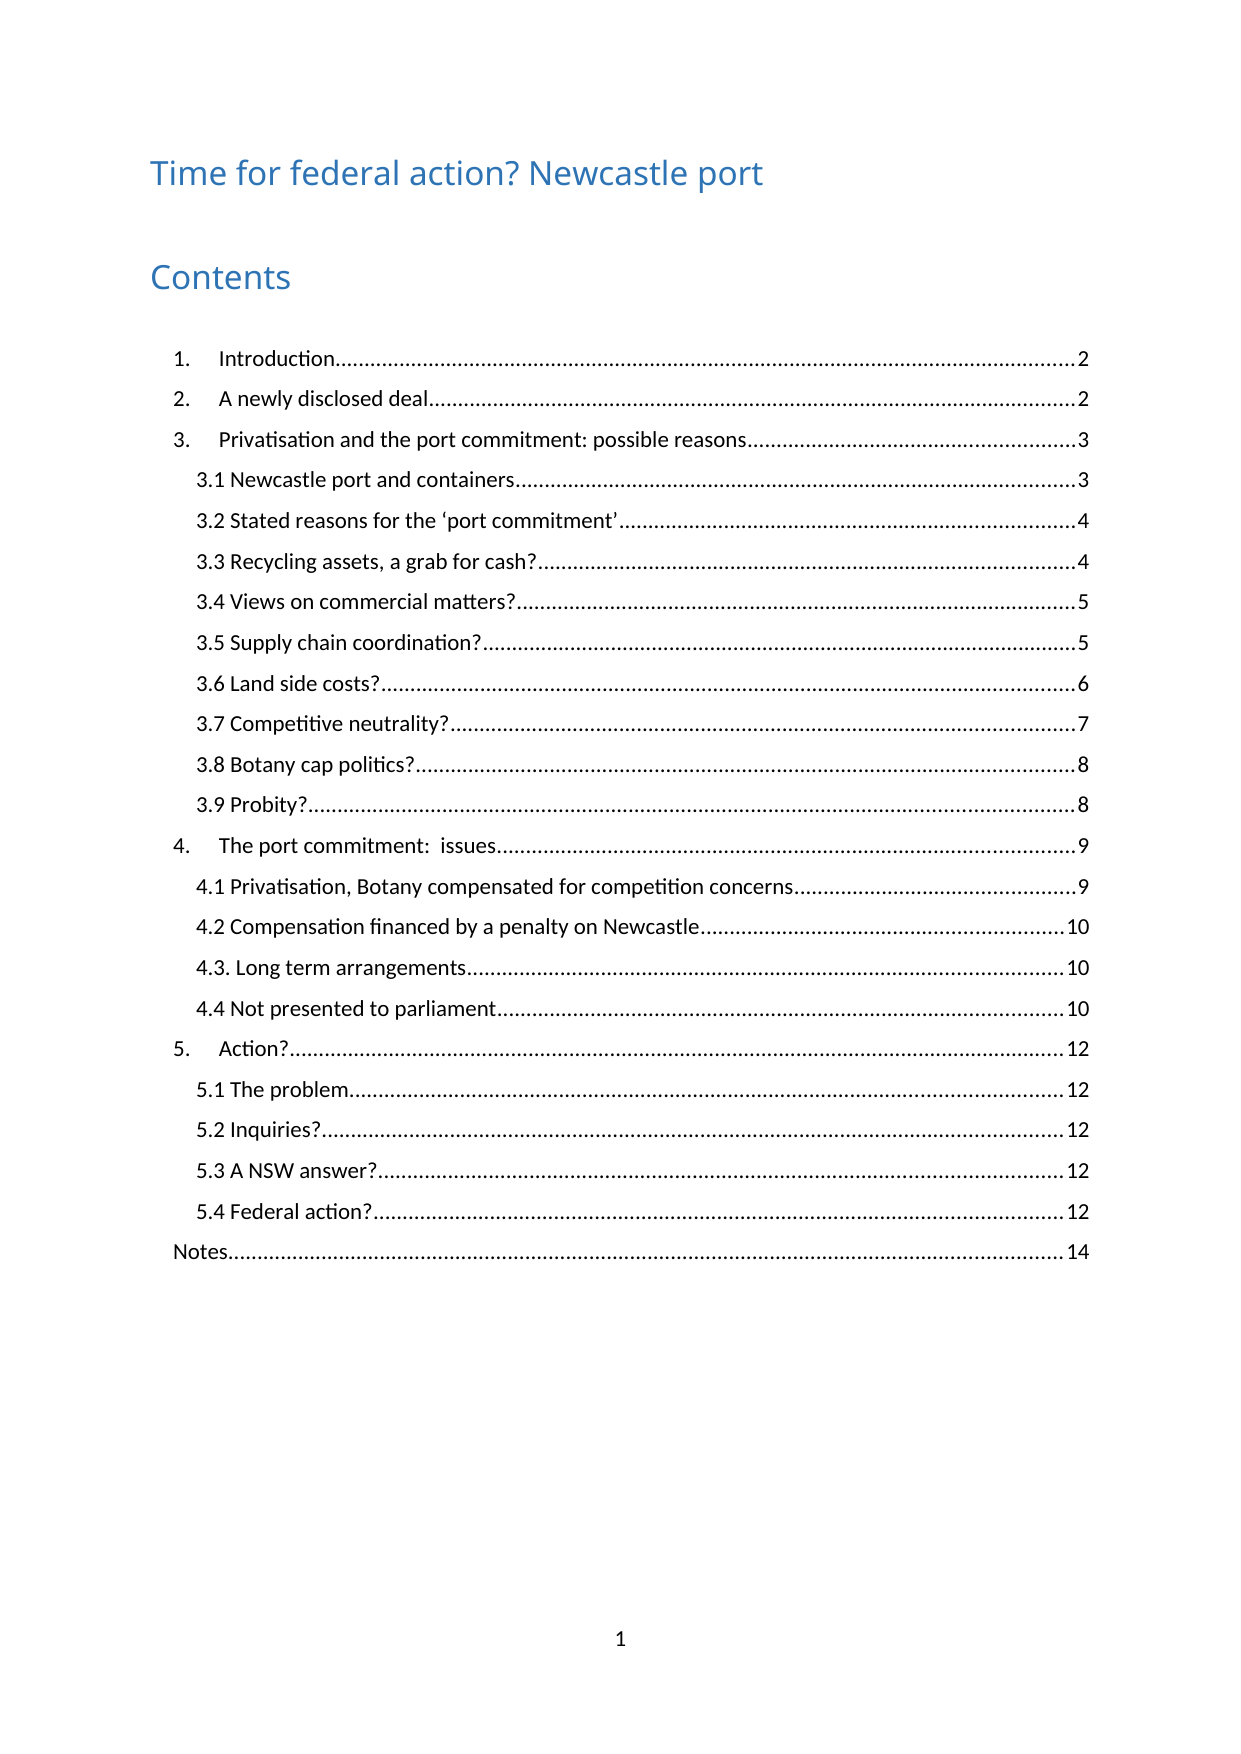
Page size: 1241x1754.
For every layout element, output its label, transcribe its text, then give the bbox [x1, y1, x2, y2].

subtitle Time for federal action? Newcastle port [150, 150, 1090, 195]
